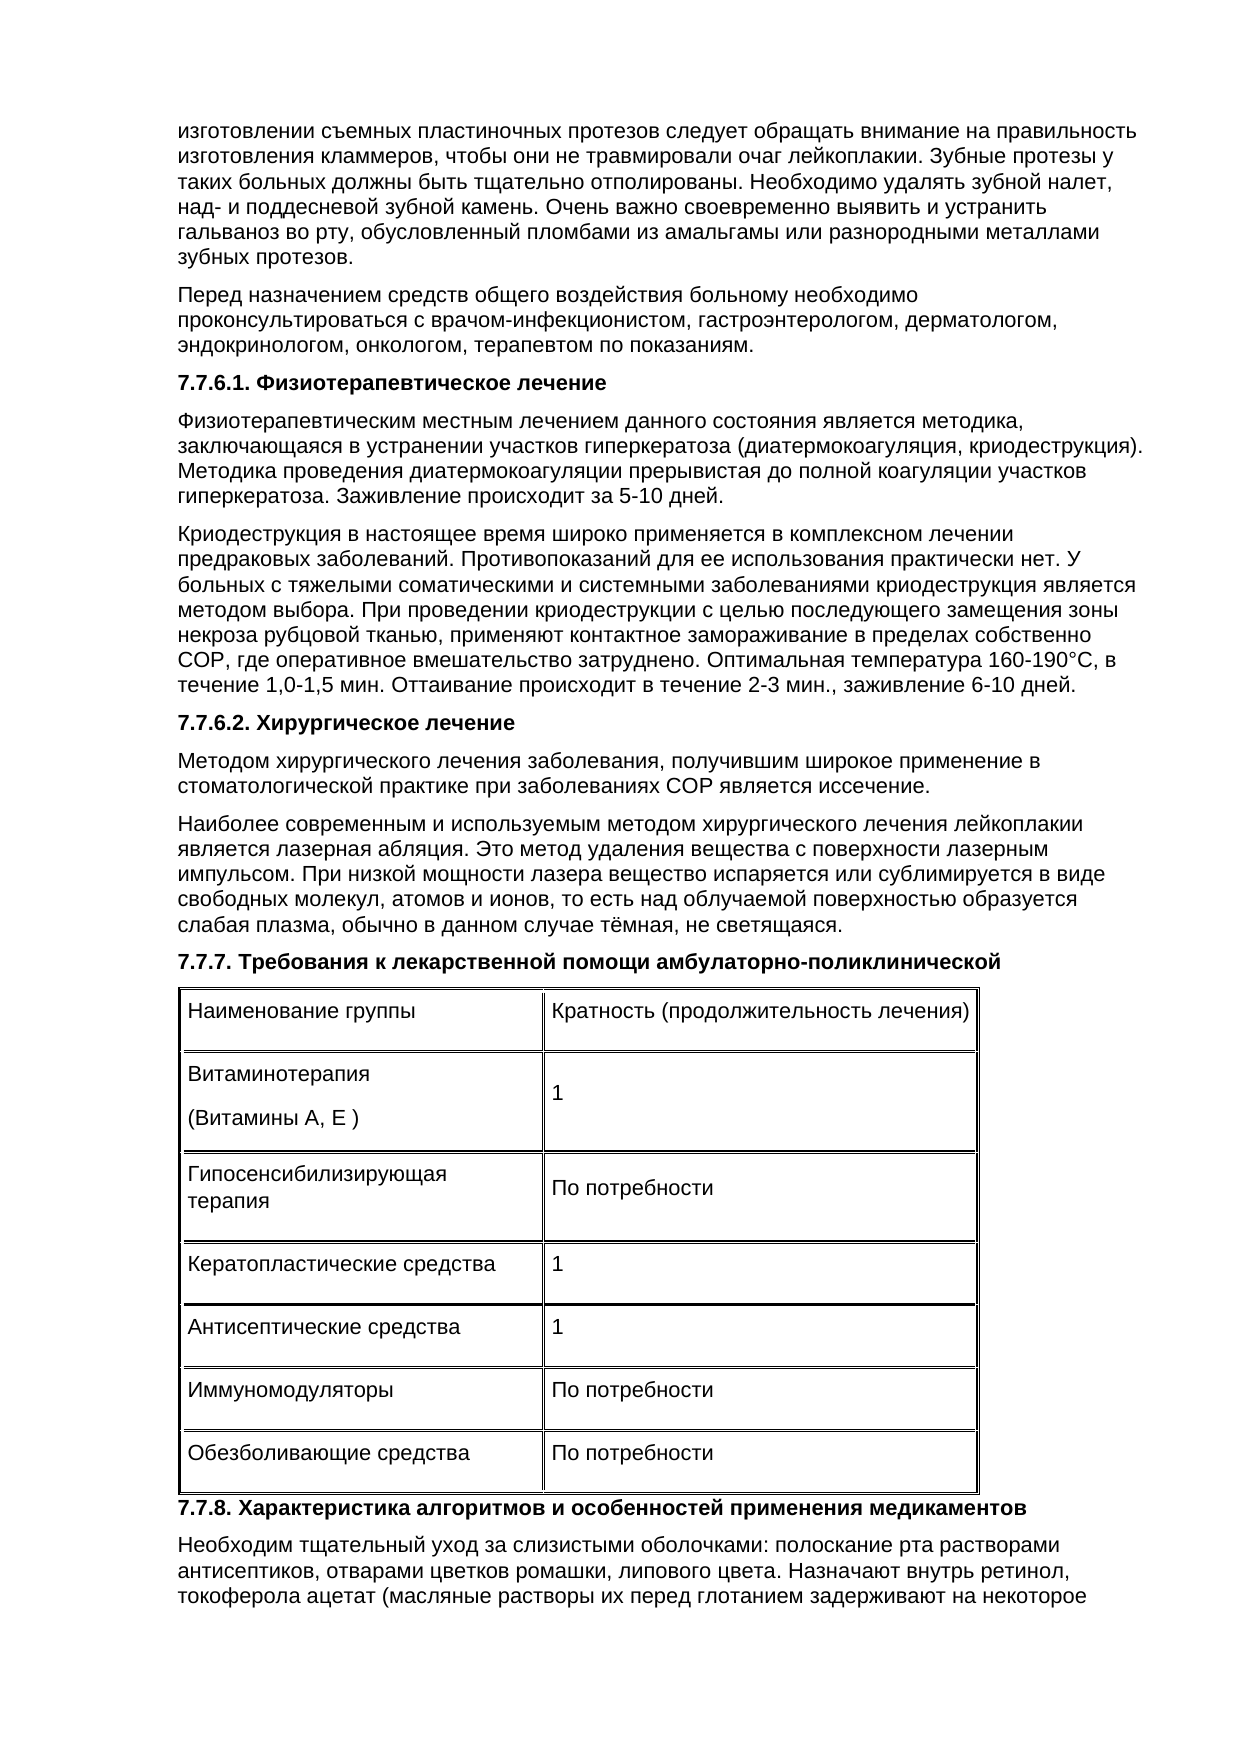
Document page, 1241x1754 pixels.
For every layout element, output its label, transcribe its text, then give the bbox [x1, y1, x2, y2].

table_header Кратность (продолжительность лечения) [544, 990, 976, 1050]
text Методом хирургического лечения заболевания, получившим широкое применение в стоматологической практике при заболеваниях СОР является иссечение. [177, 748, 1152, 798]
table_cell Антисептические средства [180, 1303, 542, 1366]
text 7.7.8. Характеристика алгоритмов и особенностей применения медикаментов [177, 1494, 1152, 1520]
table_cell Гипосенсибилизирующая терапия [181, 1150, 542, 1240]
table_cell 1 [545, 1240, 977, 1303]
table_cell Кератопластические средства [181, 1240, 542, 1303]
table_header Наименование группы [181, 990, 543, 1050]
table_cell 1 [544, 1050, 978, 1150]
table_cell Витаминотерапия (Витамины А, Е ) [180, 1050, 543, 1150]
text 7.7.6.1. Физиотерапевтическое лечение [177, 370, 1152, 395]
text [177, 1532, 1152, 1608]
table_cell По потребности [545, 1150, 977, 1240]
text Перед назначением средств общего воздействия больному необходимо проконсультироваться с врачом-инфекционистом, гастроэнтерологом, дерматологом, эндокринологом, онкологом, терапевтом по показаниям. [177, 282, 1152, 357]
text 7.7.6.2. Хирургическое лечение [177, 710, 1152, 735]
table_cell По потребности [544, 1429, 977, 1491]
table_cell 1 [545, 1303, 978, 1366]
table_cell Иммуномодуляторы [180, 1366, 543, 1428]
table_cell По потребности [544, 1366, 978, 1428]
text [177, 118, 1152, 269]
text Наиболее современным и используемым методом хирургического лечения лейкоплакии является лазерная абляция. Это метод удаления вещества с поверхности лазерным импульсом. При низкой мощности лазера вещество испаряется или сублимируется в виде свободных молекул, атомов и ионов, то есть над облучаемой поверхностью образуется слабая плазма, обычно в данном случае тёмная, не светящаяся. [177, 811, 1152, 937]
text 7.7.7. Требования к лекарственной помощи амбулаторно-поликлинической [177, 949, 1152, 974]
table_cell Обезболивающие средства [181, 1429, 543, 1491]
text Криодеструкция в настоящее время широко применяется в комплексном лечении предраковых заболеваний. Противопоказаний для ее использования практически нет. У больных с тяжелыми соматическими и системными заболеваниями криодеструкция является методом выбора. При проведении криодеструкции с целью последующего замещения зоны некроза рубцовой тканью, применяют контактное замораживание в пределах собственно СОР, где оперативное вмешательство затруднено. Оптимальная температура 160-190°C, в течение 1,0-1,5 мин. Оттаивание происходит в течение 2-3 мин., заживление 6-10 дней. [177, 521, 1152, 697]
text Физиотерапевтическим местным лечением данного состояния является методика, заключающаяся в устранении участков гиперкератоза (диатермокоагуляция, криодеструкция). Методика проведения диатермокоагуляции прерывистая до полной коагуляции участков гиперкератоза. Заживление происходит за 5-10 дней. [177, 408, 1152, 508]
